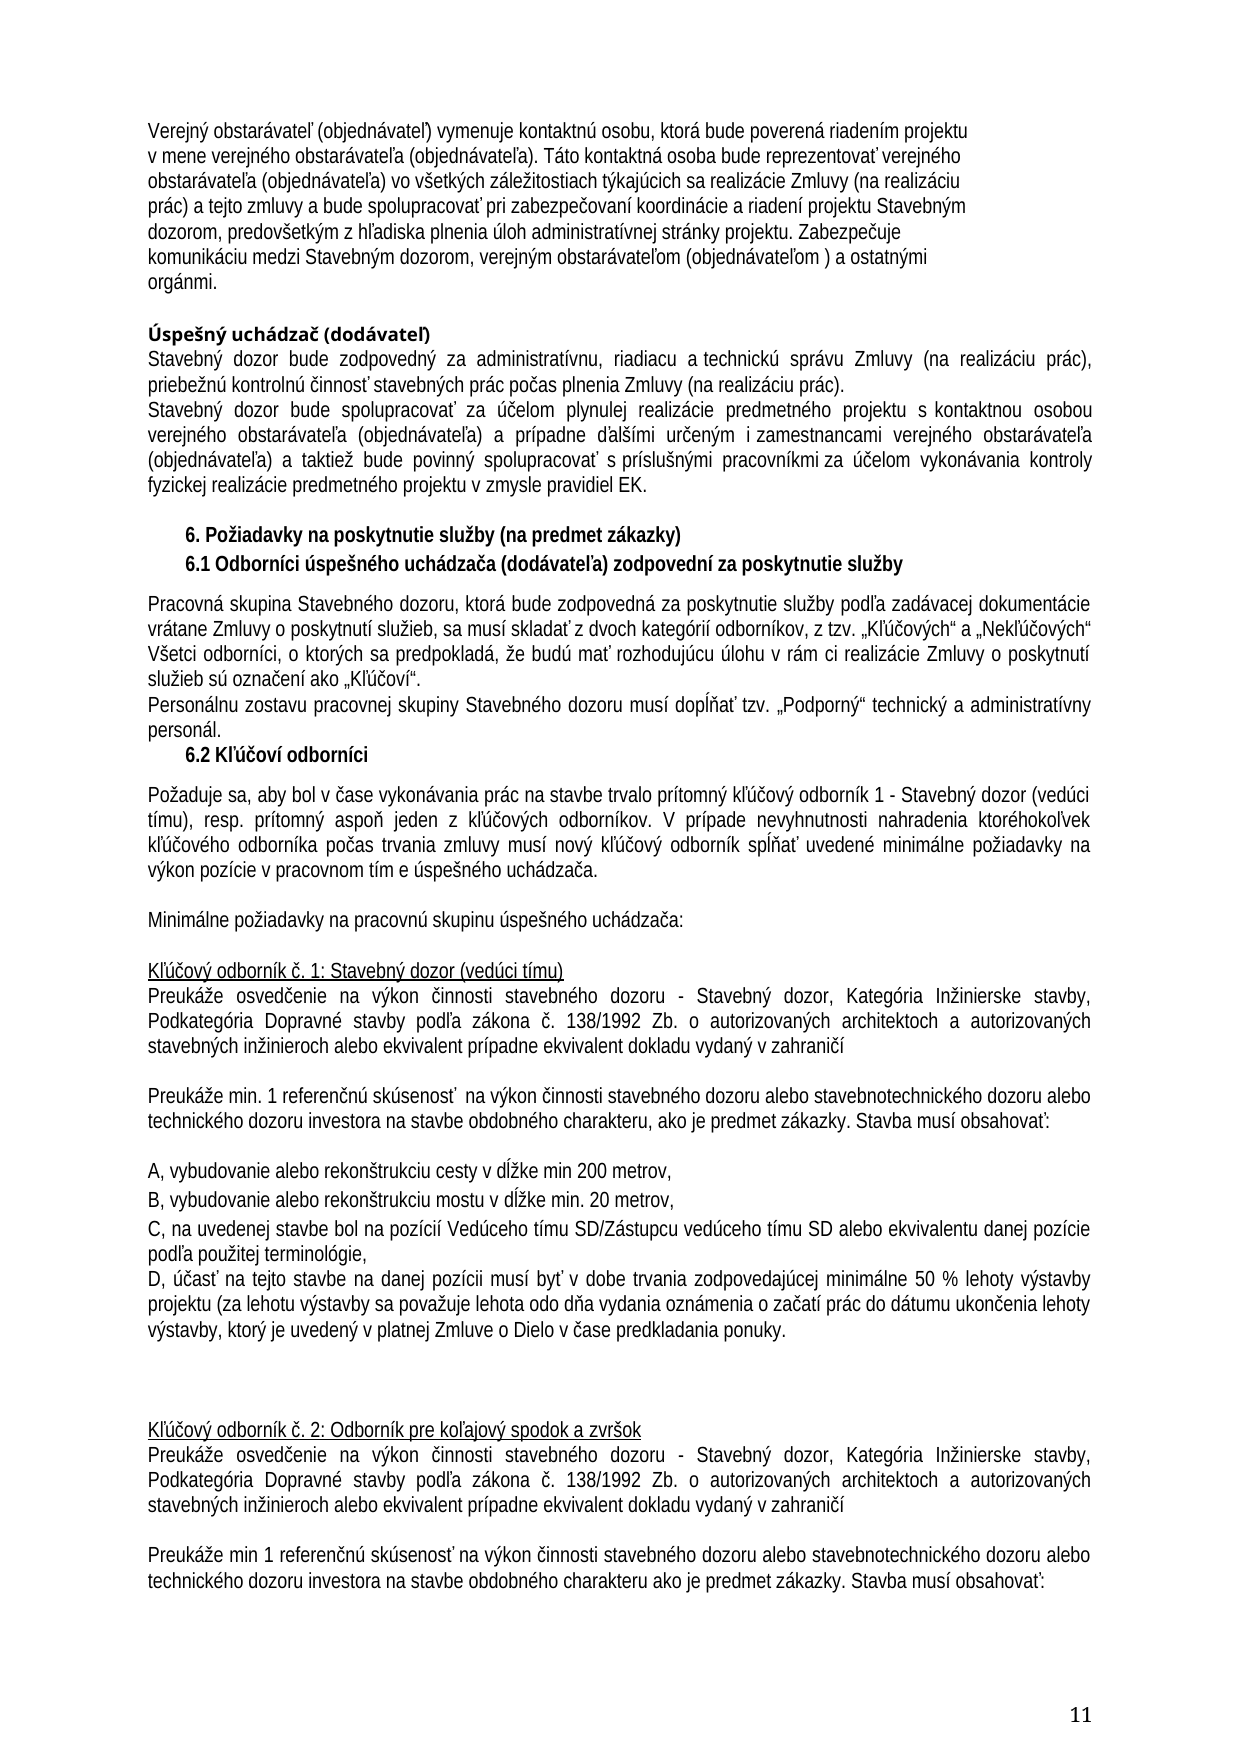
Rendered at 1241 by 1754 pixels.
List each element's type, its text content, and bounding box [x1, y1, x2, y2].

text 6.2 Kľúčoví odborníci [148, 742, 1092, 767]
text Stavebný dozor bude zodpovedný za administratívnu, riadiacu a technickú správu Zmluvy (na realizáciu prác), priebežnú kontrolnú činnosť stavebných prác počas plnenia Zmluvy (na realizáciu prác). [148, 346, 1092, 397]
text Požaduje sa, aby bol v čase vykonávania prác na stavbe trvalo prítomný kľúčový odborník 1 - Stavebný dozor (vedúci tímu), resp. prítomný aspoň jeden z kľúčových odborníkov. V prípade nevyhnutnosti nahradenia ktoréhokoľvek kľúčového odborníka počas trvania zmluvy musí nový kľúčový odborník spĺňať uvedené minimálne požiadavky na výkon pozície v pracovnom tím e úspešného uchádzača. [148, 782, 1092, 882]
text obstarávateľa (objednávateľa) vo všetkých záležitostiach týkajúcich sa realizácie Zmluvy (na realizáciu [148, 168, 1092, 193]
text B, vybudovanie alebo rekonštrukciu mostu v dĺžke min. 20 metrov, [148, 1187, 1092, 1212]
text Úspešný uchádzač (dodávateľ) [148, 321, 1092, 346]
text Stavebný dozor bude spolupracovať za účelom plynulej realizácie predmetného projektu s kontaktnou osobou verejného obstarávateľa (objednávateľa) a prípadne ďalšími určeným i zamestnancami verejného obstarávateľa (objednávateľa) a taktiež bude povinný spolupracovať s príslušnými pracovníkmi za účelom vykonávania kontroly fyzickej realizácie predmetného projektu v zmysle pravidiel EK. [148, 397, 1092, 497]
text Verejný obstarávateľ (objednávateľ) vymenuje kontaktnú osobu, ktorá bude poverená riadením projektu [148, 118, 1092, 143]
text v mene verejného obstarávateľa (objednávateľa). Táto kontaktná osoba bude reprezentovať verejného [148, 143, 1092, 168]
text Preukáže osvedčenie na výkon činnosti stavebného dozoru - Stavebný dozor, Kategória Inžinierske stavby, Podkategória Dopravné stavby podľa zákona č. 138/1992 Zb. o autorizovaných architektoch a autorizovaných stavebných inžinieroch alebo ekvivalent prípadne ekvivalent dokladu vydaný v zahraničí [148, 1442, 1092, 1517]
text orgánmi. [148, 269, 1092, 294]
text 6.1 Odborníci úspešného uchádzača (dodávateľa) zodpovední za poskytnutie služby [148, 551, 1092, 576]
text Preukáže osvedčenie na výkon činnosti stavebného dozoru - Stavebný dozor, Kategória Inžinierske stavby, Podkategória Dopravné stavby podľa zákona č. 138/1992 Zb. o autorizovaných architektoch a autorizovaných stavebných inžinieroch alebo ekvivalent prípadne ekvivalent dokladu vydaný v zahraničí [148, 983, 1092, 1058]
text Preukáže min. 1 referenčnú skúsenosť na výkon činnosti stavebného dozoru alebo stavebnotechnického dozoru alebo technického dozoru investora na stavbe obdobného charakteru, ako je predmet zákazky. Stavba musí obsahovať: [148, 1083, 1092, 1133]
text A, vybudovanie alebo rekonštrukciu cesty v dĺžke min 200 metrov, [148, 1158, 1092, 1183]
text Personálnu zostavu pracovnej skupiny Stavebného dozoru musí dopĺňať tzv. „Podporný“ technický a administratívny personál. [148, 691, 1092, 742]
text Pracovná skupina Stavebného dozoru, ktorá bude zodpovedná za poskytnutie služby podľa zadávacej dokumentácie vrátane Zmluvy o poskytnutí služieb, sa musí skladať z dvoch kategórií odborníkov, z tzv. „Kľúčových“ a „Nekľúčových“ Všetci odborníci, o ktorých sa predpokladá, že budú mať rozhodujúcu úlohu v rám ci realizácie Zmluvy o poskytnutí služieb sú označení ako „Kľúčoví“. [148, 591, 1092, 691]
text prác) a tejto zmluvy a bude spolupracovať pri zabezpečovaní koordinácie a riadení projektu Stavebným [148, 193, 1092, 218]
text komunikáciu medzi Stavebným dozorom, verejným obstarávateľom (objednávateľom ) a ostatnými [148, 244, 1092, 269]
text Kľúčový odborník č. 2: Odborník pre koľajový spodok a zvršok [148, 1417, 1092, 1442]
text dozorom, predovšetkým z hľadiska plnenia úloh administratívnej stránky projektu. Zabezpečuje [148, 218, 1092, 244]
text 6. Požiadavky na poskytnutie služby (na predmet zákazky) [185, 522, 1092, 547]
text D, účasť na tejto stavbe na danej pozícii musí byť v dobe trvania zodpovedajúcej minimálne 50 % lehoty výstavby projektu (za lehotu výstavby sa považuje lehota odo dňa vydania oznámenia o začatí prác do dátumu ukončenia lehoty výstavby, ktorý je uvedený v platnej Zmluve o Dielo v čase predkladania ponuky. [148, 1266, 1092, 1342]
text Kľúčový odborník č. 1: Stavebný dozor (vedúci tímu) [148, 957, 1092, 983]
text Minimálne požiadavky na pracovnú skupinu úspešného uchádzača: [148, 907, 1092, 932]
text C, na uvedenej stavbe bol na pozícií Vedúceho tímu SD/Zástupcu vedúceho tímu SD alebo ekvivalentu danej pozície podľa použitej terminológie, [148, 1216, 1092, 1266]
